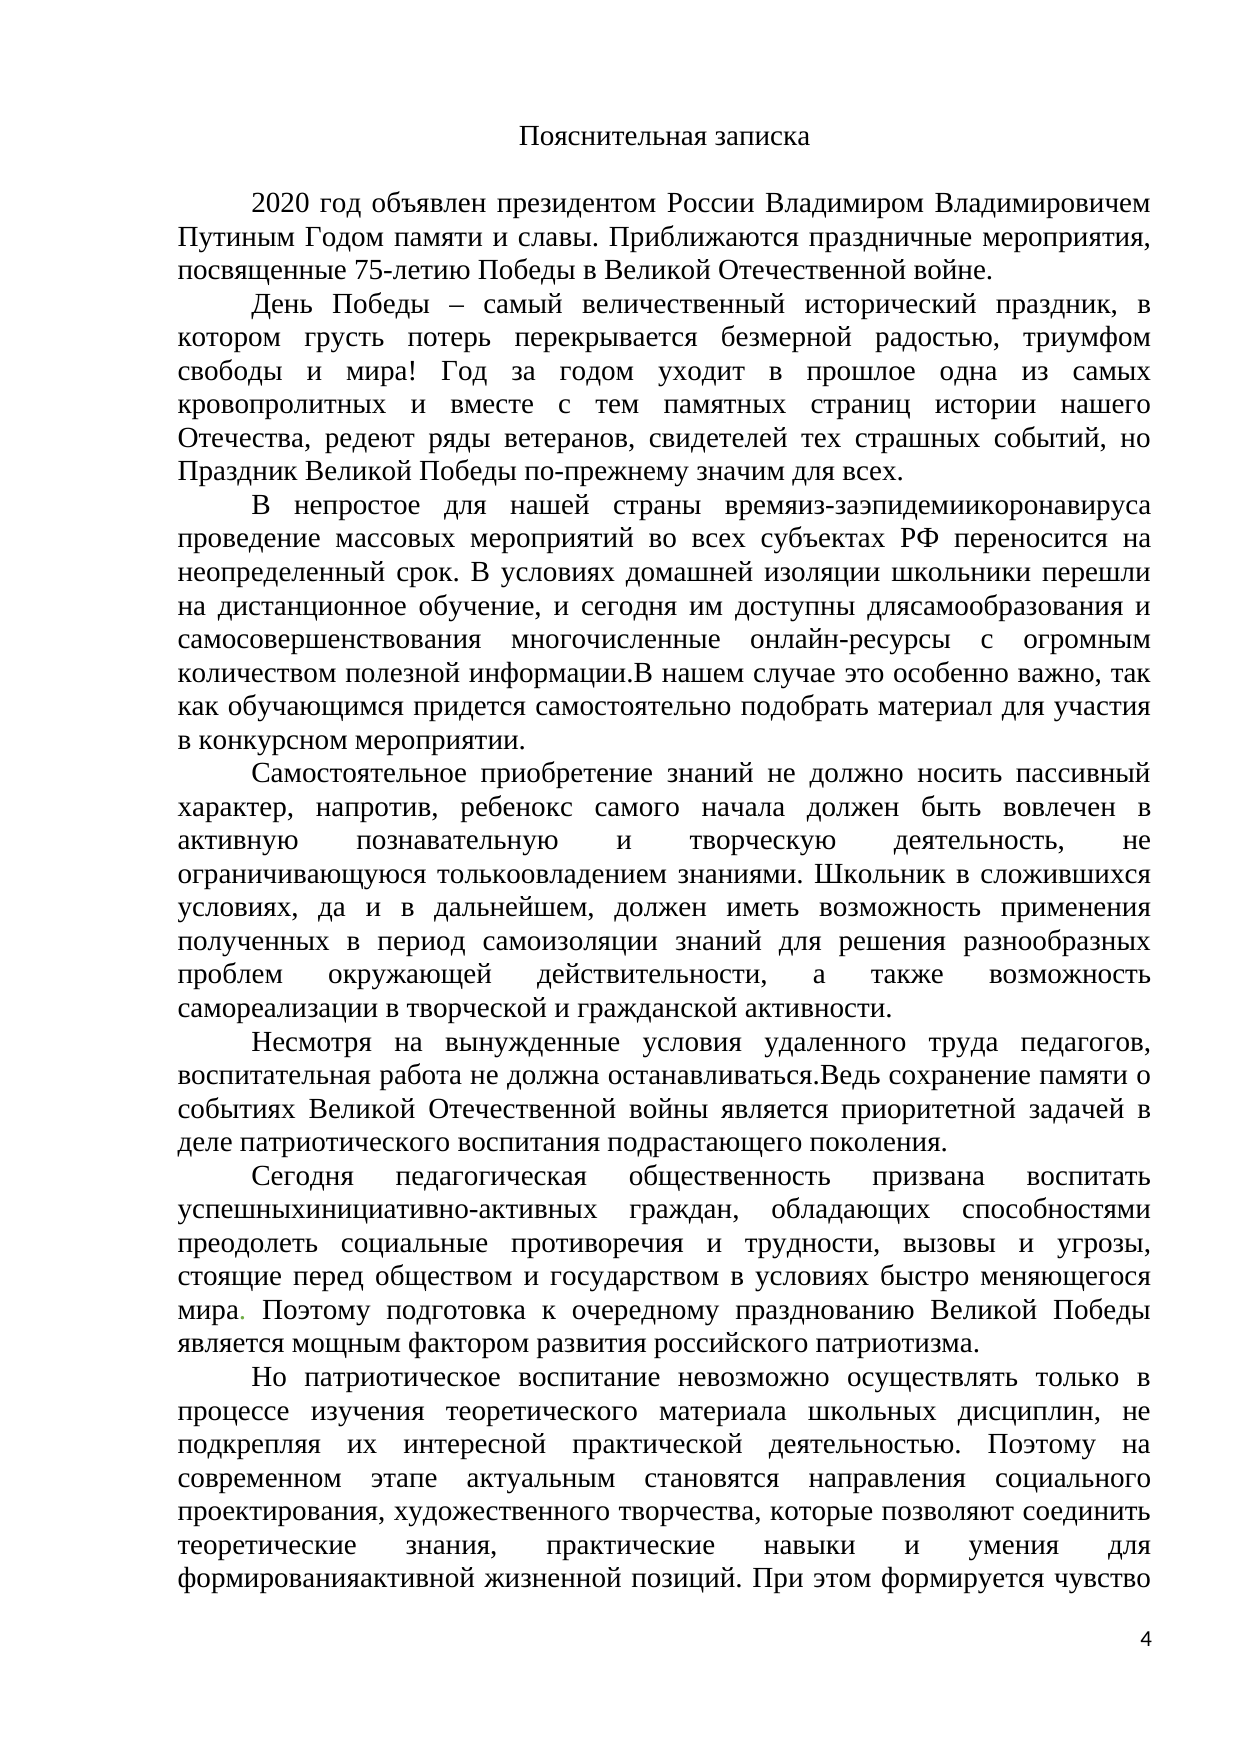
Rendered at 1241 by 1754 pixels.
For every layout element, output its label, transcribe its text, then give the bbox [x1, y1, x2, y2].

text День Победы – самый величественный исторический праздник, в котором грусть потерь перекрывается безмерной радостью, триумфом свободы и мира! Год за годом уходит в прошлое одна из самых кровопролитных и вместе с тем памятных страниц истории нашего Отечества, редеют ряды ветеранов, свидетелей тех страшных событий, но Праздник Великой Победы по-прежнему значим для всех. [177, 286, 1152, 487]
text Несмотря на вынужденные условия удаленного труда педагогов, воспитательная работа не должна останавливаться.Ведь сохранение памяти о событиях Великой Отечественной войны является приоритетной задачей в деле патриотического воспитания подрастающего поколения. [177, 1024, 1152, 1158]
text В непростое для нашей страны времяиз-заэпидемиикоронавируса проведение массовых мероприятий во всех субъектах РФ переносится на неопределенный срок. В условиях домашней изоляции школьники перешли на дистанционное обучение, и сегодня им доступны длясамообразования и самосовершенствования многочисленные онлайн-ресурсы с огромным количеством полезной информации.В нашем случае это особенно важно, так как обучающимся придется самостоятельно подобрать материал для участия в конкурсном мероприятии. [177, 487, 1152, 755]
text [177, 1359, 1152, 1594]
text Сегодня педагогическая общественность призвана воспитать успешныхинициативно-активных граждан, обладающих способностями преодолеть социальные противоречия и трудности, вызовы и угрозы, стоящие перед обществом и государством в условиях быстро меняющегося мира. Поэтому подготовка к очередному празднованию Великой Победы является мощным фактором развития российского патриотизма. [177, 1158, 1152, 1359]
text 2020 год объявлен президентом России Владимиром Владимировичем Путиным Годом памяти и славы. Приближаются праздничные мероприятия, посвященные 75-летию Победы в Великой Отечественной войне. [177, 185, 1152, 286]
text Самостоятельное приобретение знаний не должно носить пассивный характер, напротив, ребенокс самого начала должен быть вовлечен в активную познавательную и творческую деятельность, не ограничивающуюся толькоовладением знаниями. Школьник в сложившихся условиях, да и в дальнейшем, должен иметь возможность применения полученных в период самоизоляции знаний для решения разнообразных проблем окружающей действительности, а также возможность самореализации в творческой и гражданской активности. [177, 755, 1152, 1024]
text Пояснительная записка [177, 118, 1152, 152]
